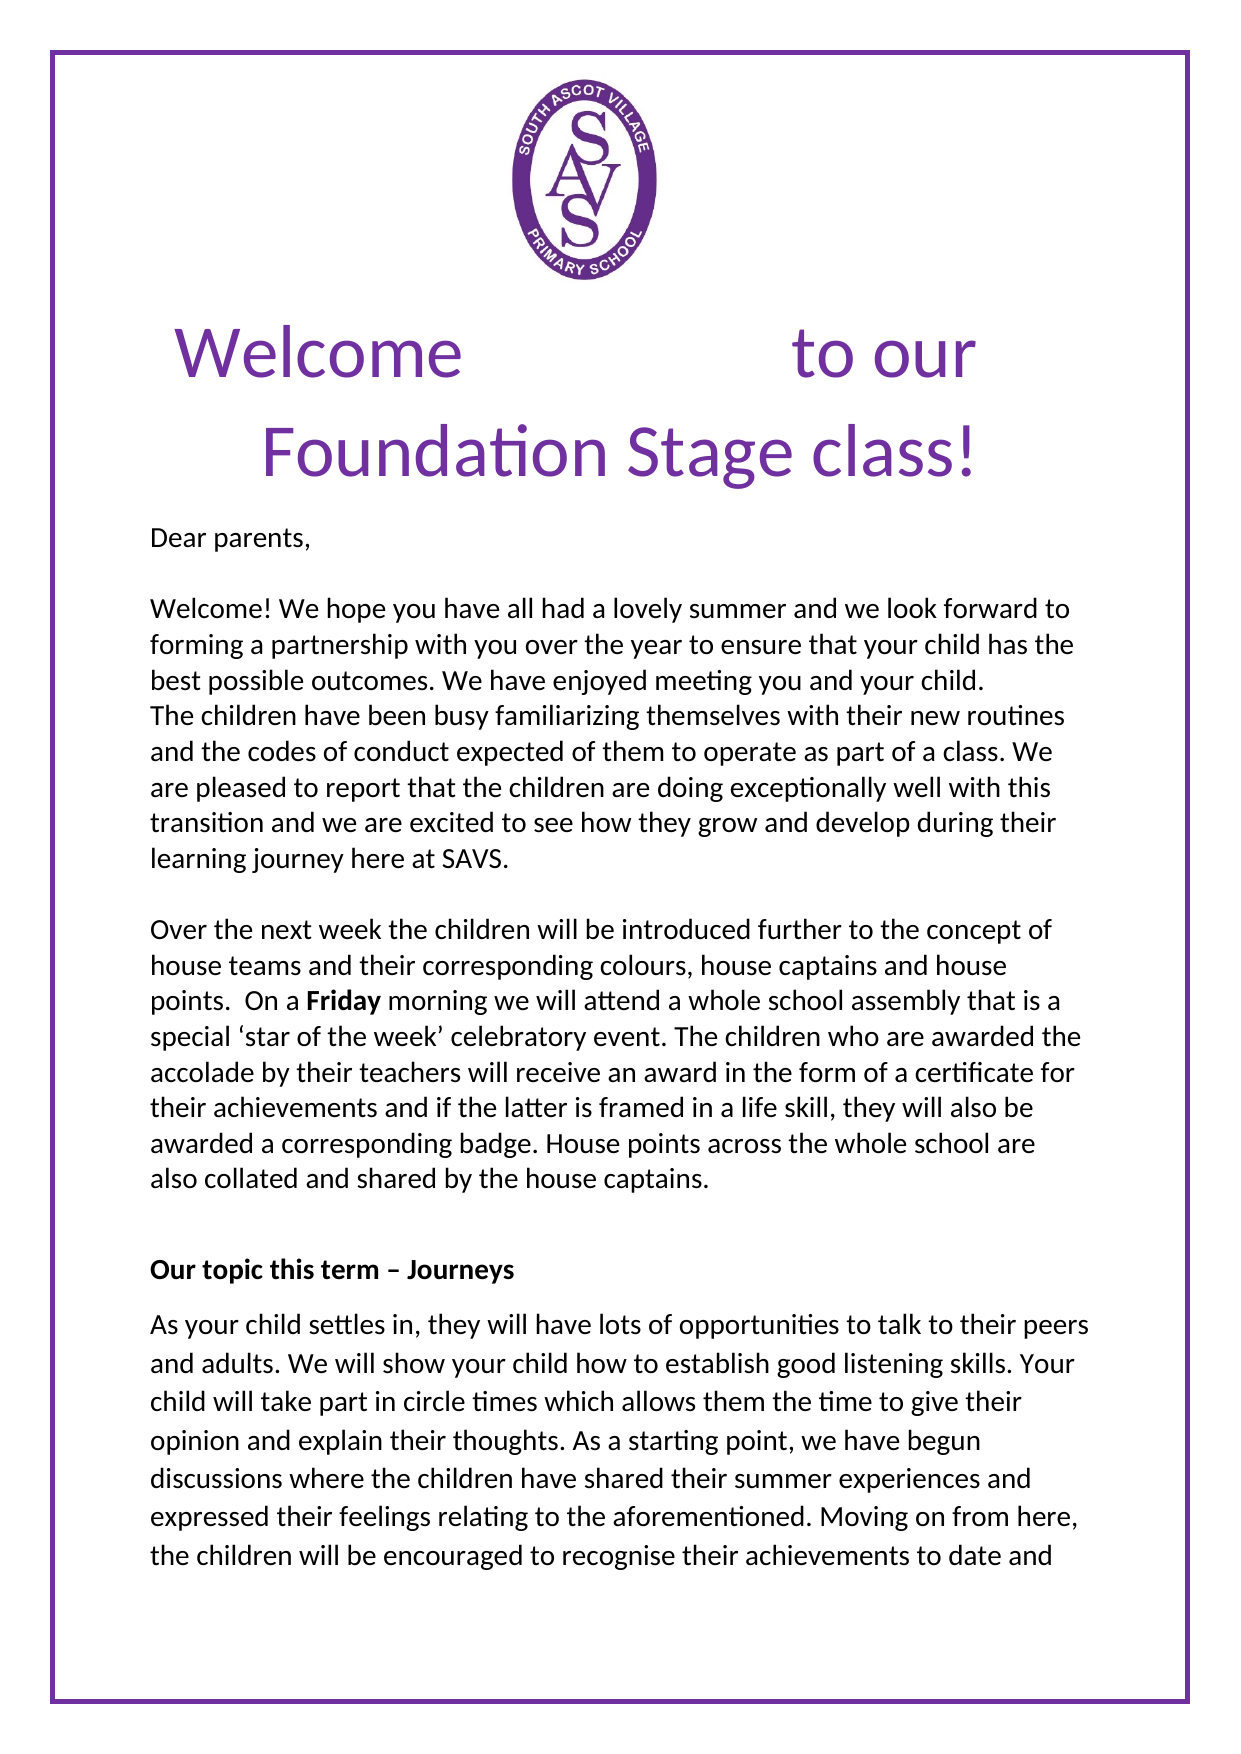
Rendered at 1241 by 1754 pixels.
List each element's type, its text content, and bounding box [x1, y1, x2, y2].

picture [506, 73, 660, 283]
text Welcome! We hope you have all had a lovely summer and we look forward to forming a partnership with you over the year to ensure that your child has the best possible outcomes. We have enjoyed meeting you and your child. [150, 591, 1090, 697]
text Dear parents, [150, 519, 1090, 555]
text Welcome to our Foundation Stage class! [150, 305, 1090, 495]
text The children have been busy familiarizing themselves with their new routines and the codes of conduct expected of them to operate as part of a class. We are pleased to report that the children are doing exceptionally well with this transition and we are excited to see how they grow and develop during their learning journey here at SAVS. [150, 697, 1090, 876]
text Over the next week the children will be introduced further to the concept of house teams and their corresponding colours, house captains and house points. On a Friday morning we will attend a whole school assembly that is a special ‘star of the week’ celebratory event. The children who are awarded the accolade by their teachers will receive an award in the form of a certificate for their achievements and if the latter is framed in a life skill, they will also be awarded a corresponding badge. House points across the whole school are also collated and shared by the house captains. [150, 911, 1090, 1196]
text Our topic this term – Journeys [150, 1251, 1090, 1287]
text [150, 1306, 1090, 1573]
